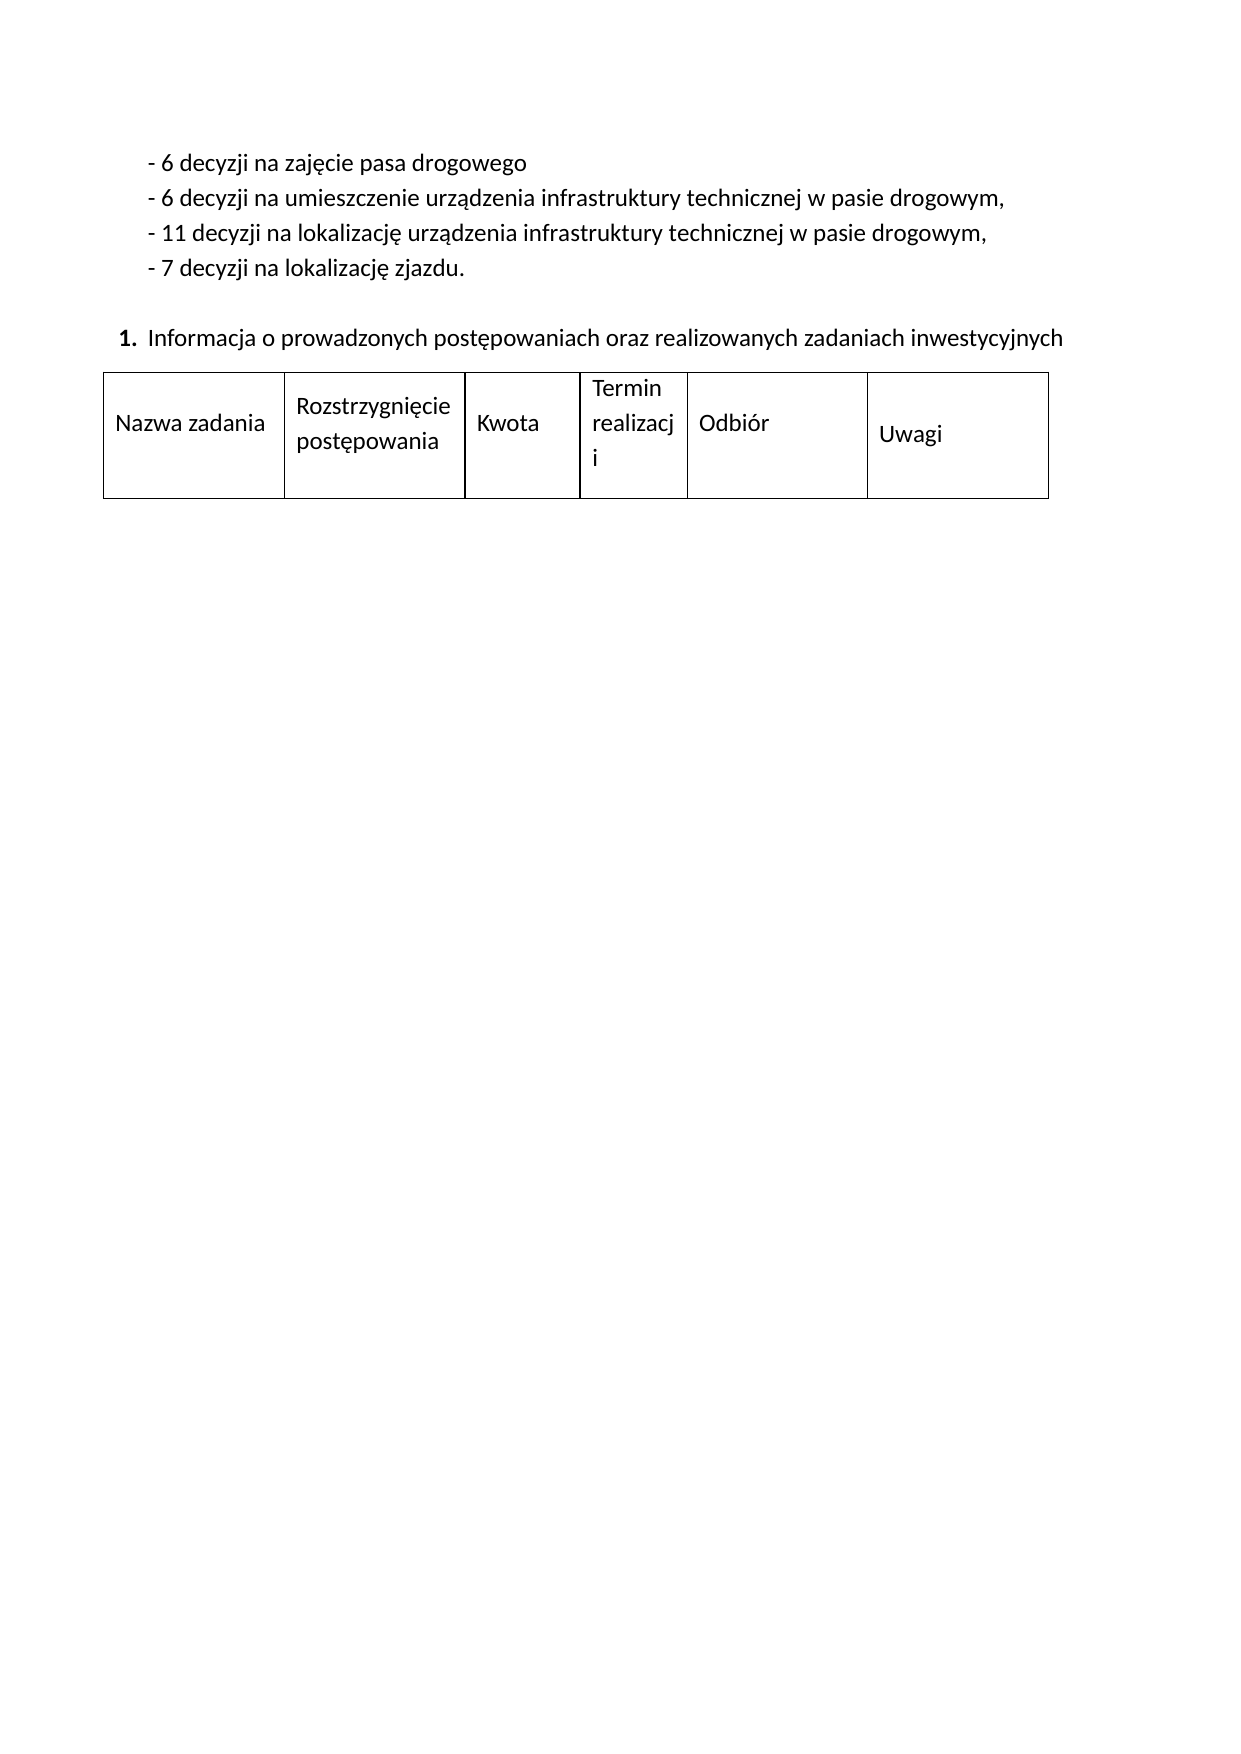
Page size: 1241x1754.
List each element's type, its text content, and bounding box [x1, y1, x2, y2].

text - 6 decyzji na zajęcie pasa drogowego [148, 148, 1093, 178]
table_header Termin realizacji [581, 373, 687, 498]
table_header Odbiór [688, 373, 867, 498]
table_header Rozstrzygnięcie postępowania [285, 373, 464, 498]
text - 6 decyzji na umieszczenie urządzenia infrastruktury technicznej w pasie drogowym, [148, 183, 1093, 213]
list Informacja o prowadzonych postępowaniach oraz realizowanych zadaniach inwestycyjnych [118, 323, 1093, 353]
text - 7 decyzji na lokalizację zjazdu. [148, 253, 1093, 283]
table_header Uwagi [868, 373, 1048, 498]
text - 11 decyzji na lokalizację urządzenia infrastruktury technicznej w pasie drogowym, [148, 218, 1093, 248]
table_header Kwota [466, 373, 579, 498]
table_header Nazwa zadania [104, 373, 284, 498]
